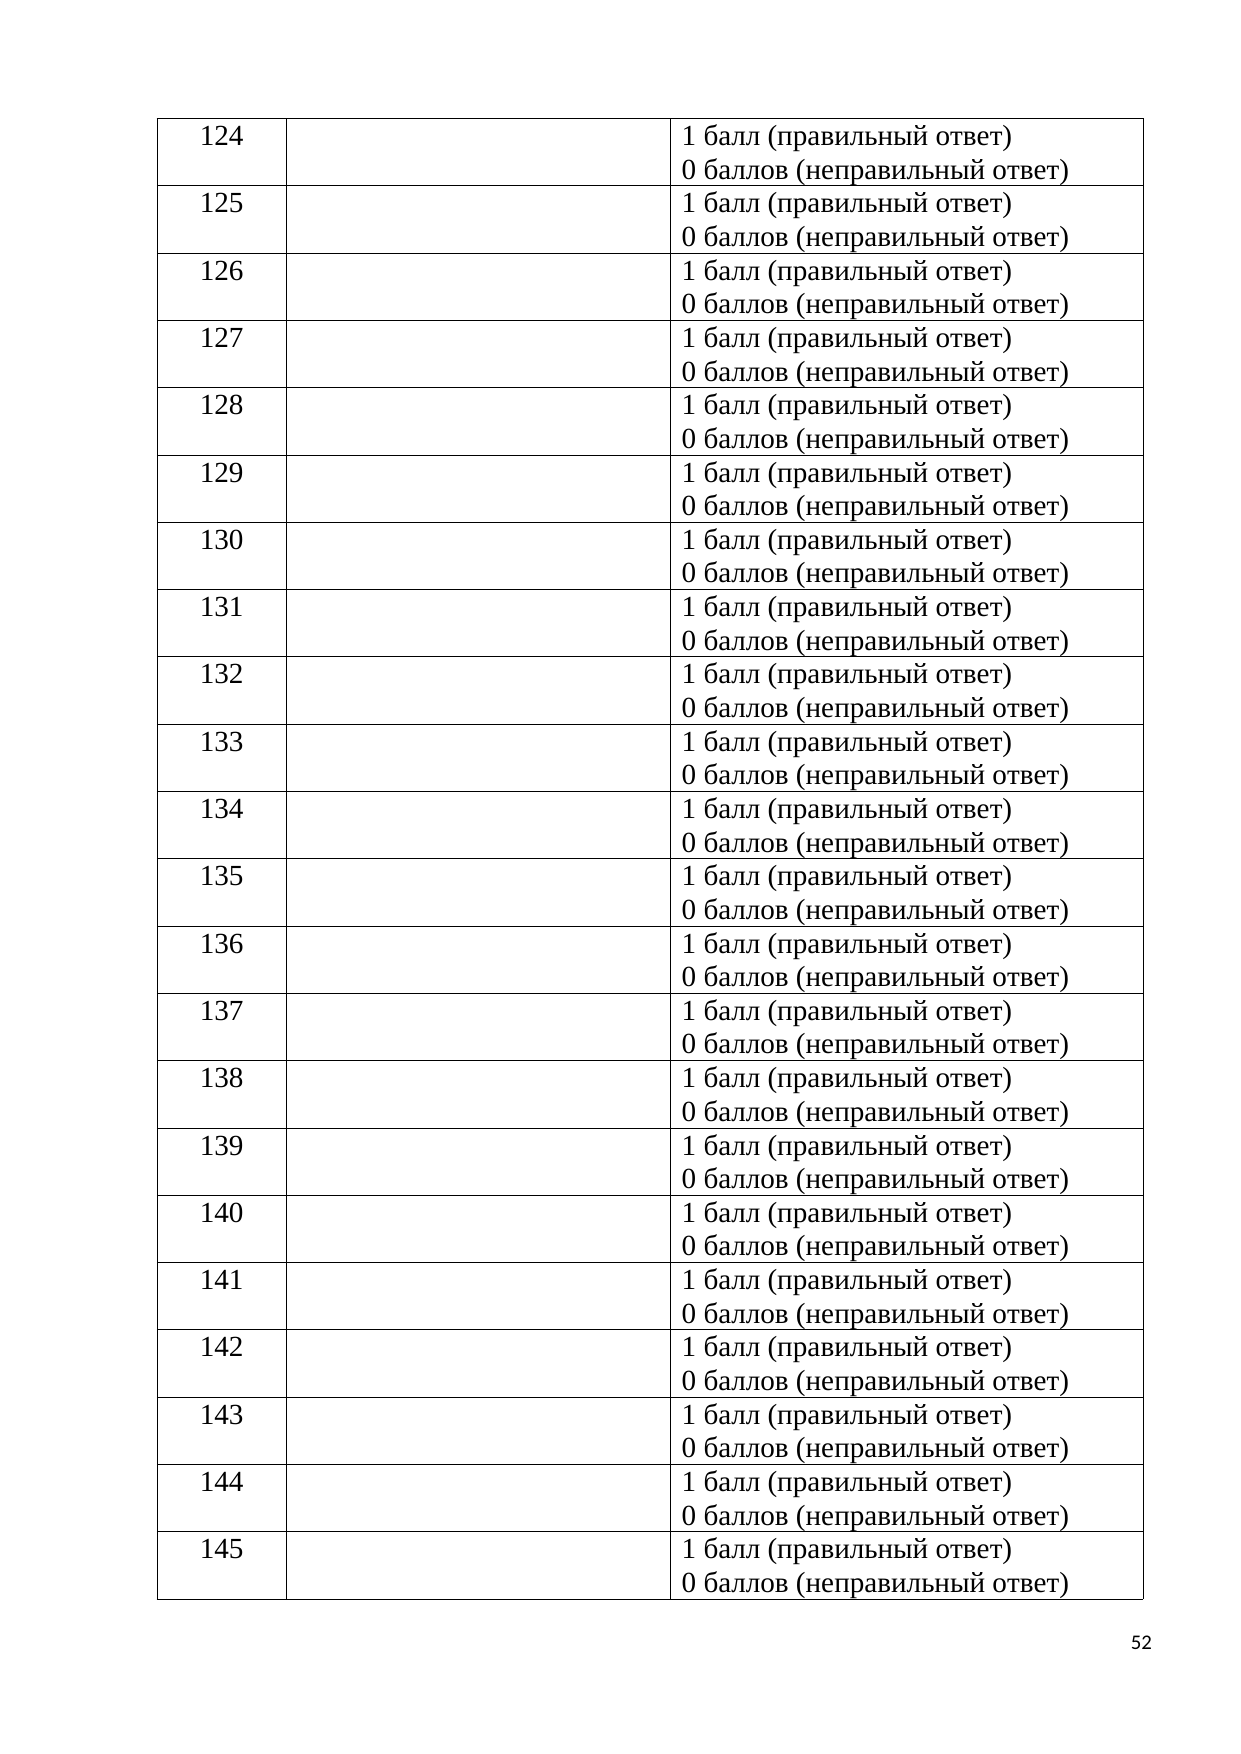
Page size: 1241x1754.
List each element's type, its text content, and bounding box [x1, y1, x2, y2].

table_cell [287, 456, 670, 522]
table_cell 124 [158, 119, 286, 185]
table_cell [287, 859, 670, 926]
table_cell 1 балл (правильный ответ) 0 баллов (неправильный ответ) [671, 590, 1143, 656]
table_cell 1 балл (правильный ответ) 0 баллов (неправильный ответ) [671, 1330, 1143, 1397]
table_cell 1 балл (правильный ответ) 0 баллов (неправильный ответ) [671, 456, 1143, 522]
table_cell 140 [158, 1196, 286, 1262]
table_cell [287, 523, 670, 589]
table_cell [287, 657, 670, 724]
table_cell 134 [158, 792, 286, 858]
table_cell [287, 119, 670, 185]
table_cell 1 балл (правильный ответ) 0 баллов (неправильный ответ) [671, 1263, 1143, 1329]
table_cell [671, 1532, 1143, 1598]
table_cell 135 [158, 859, 286, 926]
table_cell 145 [158, 1532, 286, 1598]
table_cell [287, 725, 670, 791]
table_cell 139 [158, 1129, 286, 1195]
table_cell 1 балл (правильный ответ) 0 баллов (неправильный ответ) [671, 657, 1143, 724]
table_cell [287, 590, 670, 656]
table_cell [287, 1196, 670, 1262]
table_cell 1 балл (правильный ответ) 0 баллов (неправильный ответ) [671, 321, 1143, 387]
table_cell 1 балл (правильный ответ) 0 баллов (неправильный ответ) [671, 1196, 1143, 1262]
table_cell 137 [158, 994, 286, 1060]
table_cell 127 [158, 321, 286, 387]
table_cell [287, 927, 670, 993]
table_cell 1 балл (правильный ответ) 0 баллов (неправильный ответ) [671, 927, 1143, 993]
table_cell 125 [158, 186, 286, 253]
table_cell 144 [158, 1465, 286, 1531]
table_cell 1 балл (правильный ответ) 0 баллов (неправильный ответ) [671, 1129, 1143, 1195]
table_cell [287, 994, 670, 1060]
table_cell [287, 254, 670, 320]
table_cell [287, 792, 670, 858]
table_cell 143 [158, 1398, 286, 1464]
table_cell [287, 388, 670, 454]
table_cell 129 [158, 456, 286, 522]
table_cell 1 балл (правильный ответ) 0 баллов (неправильный ответ) [671, 725, 1143, 791]
table_cell 131 [158, 590, 286, 656]
table_cell 133 [158, 725, 286, 791]
table_cell [287, 1061, 670, 1127]
table_cell 138 [158, 1061, 286, 1127]
table_cell [287, 321, 670, 387]
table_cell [671, 119, 1143, 185]
table_cell [287, 1398, 670, 1464]
table_cell [287, 1263, 670, 1329]
table_cell 1 балл (правильный ответ) 0 баллов (неправильный ответ) [671, 792, 1143, 858]
table_cell [287, 1330, 670, 1397]
table_cell [287, 186, 670, 253]
table_cell 1 балл (правильный ответ) 0 баллов (неправильный ответ) [671, 859, 1143, 926]
table_cell 132 [158, 657, 286, 724]
table_cell 141 [158, 1263, 286, 1329]
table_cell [671, 186, 1143, 253]
table_cell 1 балл (правильный ответ) 0 баллов (неправильный ответ) [671, 388, 1143, 454]
table_cell 1 балл (правильный ответ) 0 баллов (неправильный ответ) [671, 994, 1143, 1060]
table_cell [287, 1532, 670, 1598]
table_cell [671, 254, 1143, 320]
table_cell [287, 1465, 670, 1531]
table_cell 126 [158, 254, 286, 320]
table_cell [287, 1129, 670, 1195]
table_cell 130 [158, 523, 286, 589]
table_cell 1 балл (правильный ответ) 0 баллов (неправильный ответ) [671, 1061, 1143, 1127]
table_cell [671, 1465, 1143, 1531]
table_cell 142 [158, 1330, 286, 1397]
table_cell 128 [158, 388, 286, 454]
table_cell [671, 1398, 1143, 1464]
table_cell 1 балл (правильный ответ) 0 баллов (неправильный ответ) [671, 523, 1143, 589]
table_cell 136 [158, 927, 286, 993]
